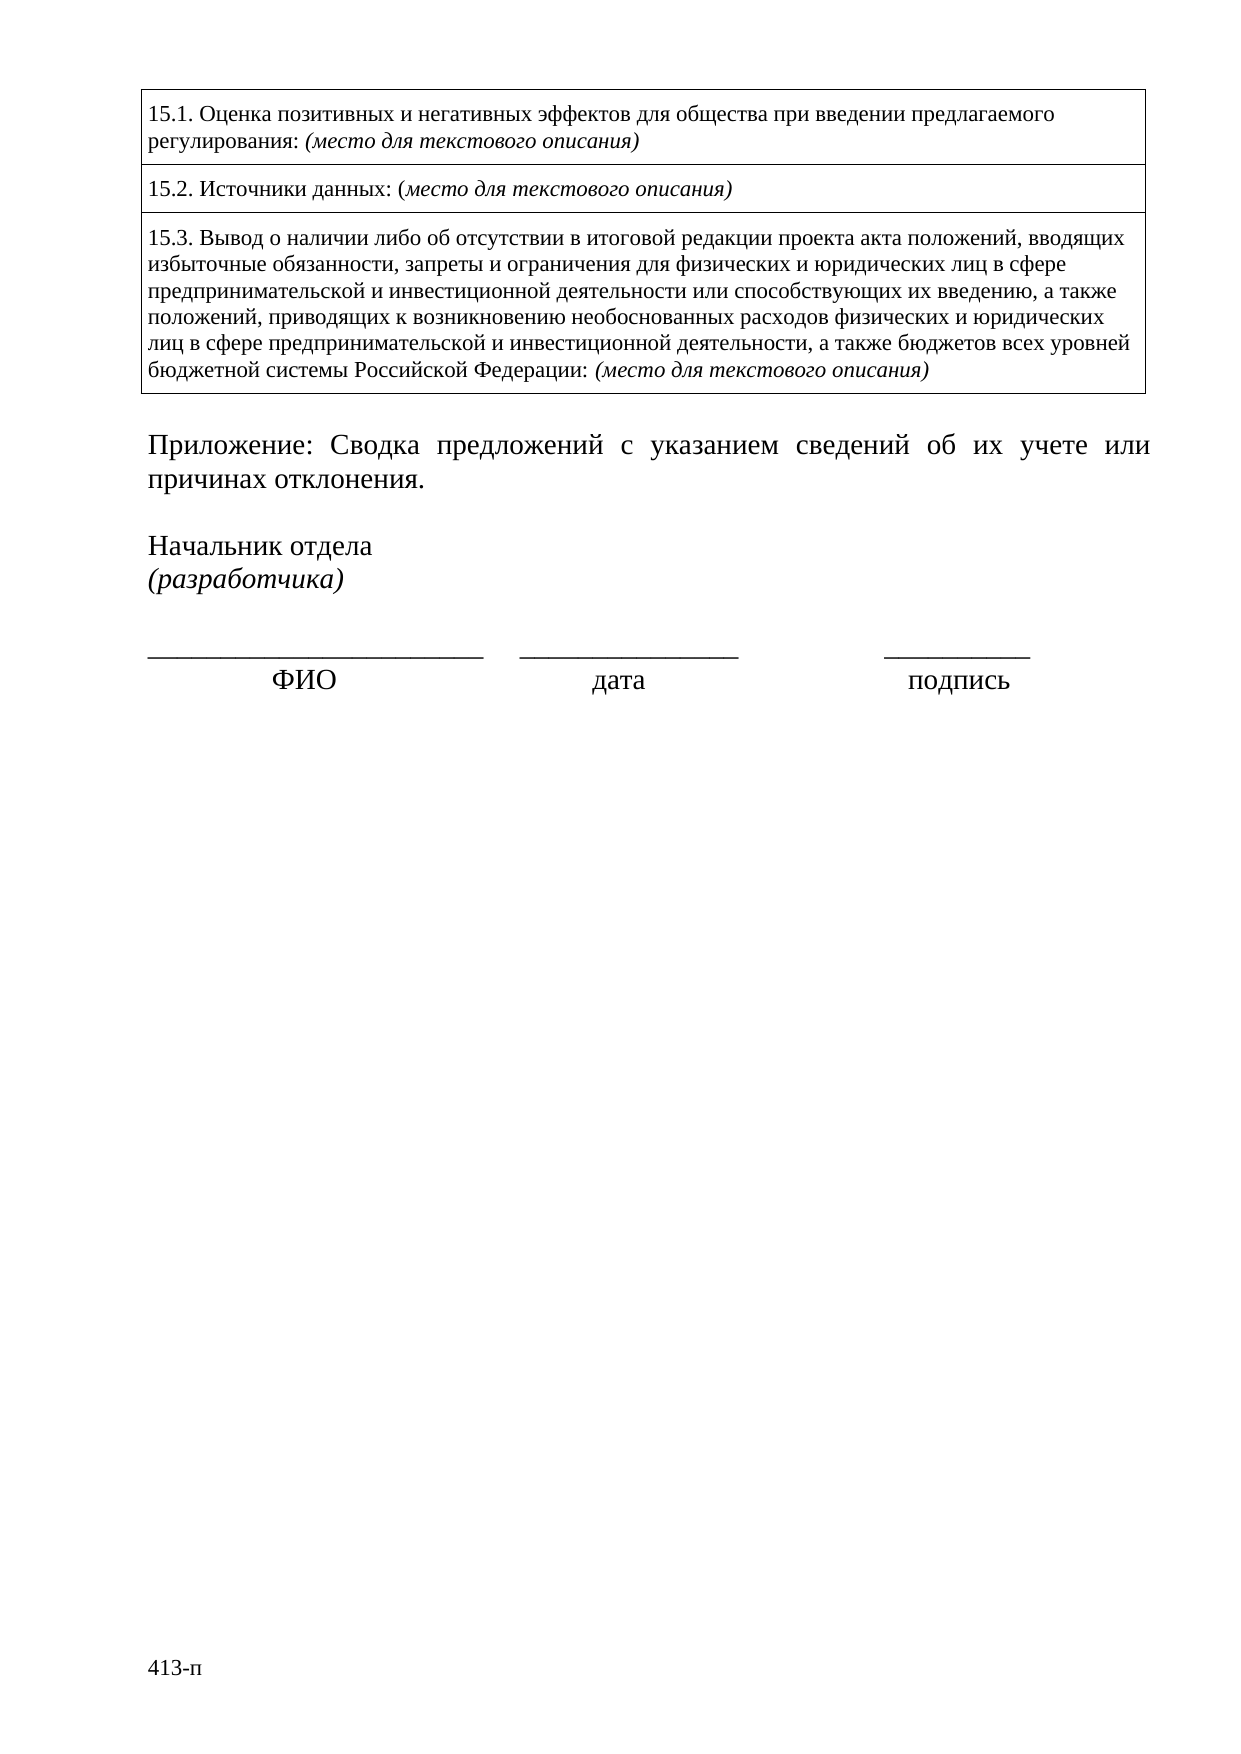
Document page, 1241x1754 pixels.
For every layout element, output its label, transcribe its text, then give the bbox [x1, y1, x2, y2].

text _______________________ _______________ __________ [148, 628, 1152, 662]
text Начальник отдела [148, 528, 1152, 561]
table_cell 15.1. Оценка позитивных и негативных эффектов для общества при введении предлагаемого регулирования: (место для текстового описания) [142, 90, 1145, 164]
text Приложение: Сводка предложений с указанием сведений об их учете или причинах отклонения. [148, 427, 1152, 494]
text ФИО дата подпись [148, 662, 1152, 696]
text (разработчика) [148, 561, 1152, 595]
table_cell 15.3. Вывод о наличии либо об отсутствии в итоговой редакции проекта акта положений, вводящих избыточные обязанности, запреты и ограничения для физических и юридических лиц в сфере предпринимательской и инвестиционной деятельности или способствующих их введению, а также положений, приводящих к возникновению необоснованных расходов физических и юридических лиц в сфере предпринимательской и инвестиционной деятельности, а также бюджетов всех уровней бюджетной системы Российской Федерации: (место для текстового описания) [142, 213, 1145, 393]
table_cell 15.2. Источники данных: (место для текстового описания) [142, 165, 1145, 212]
